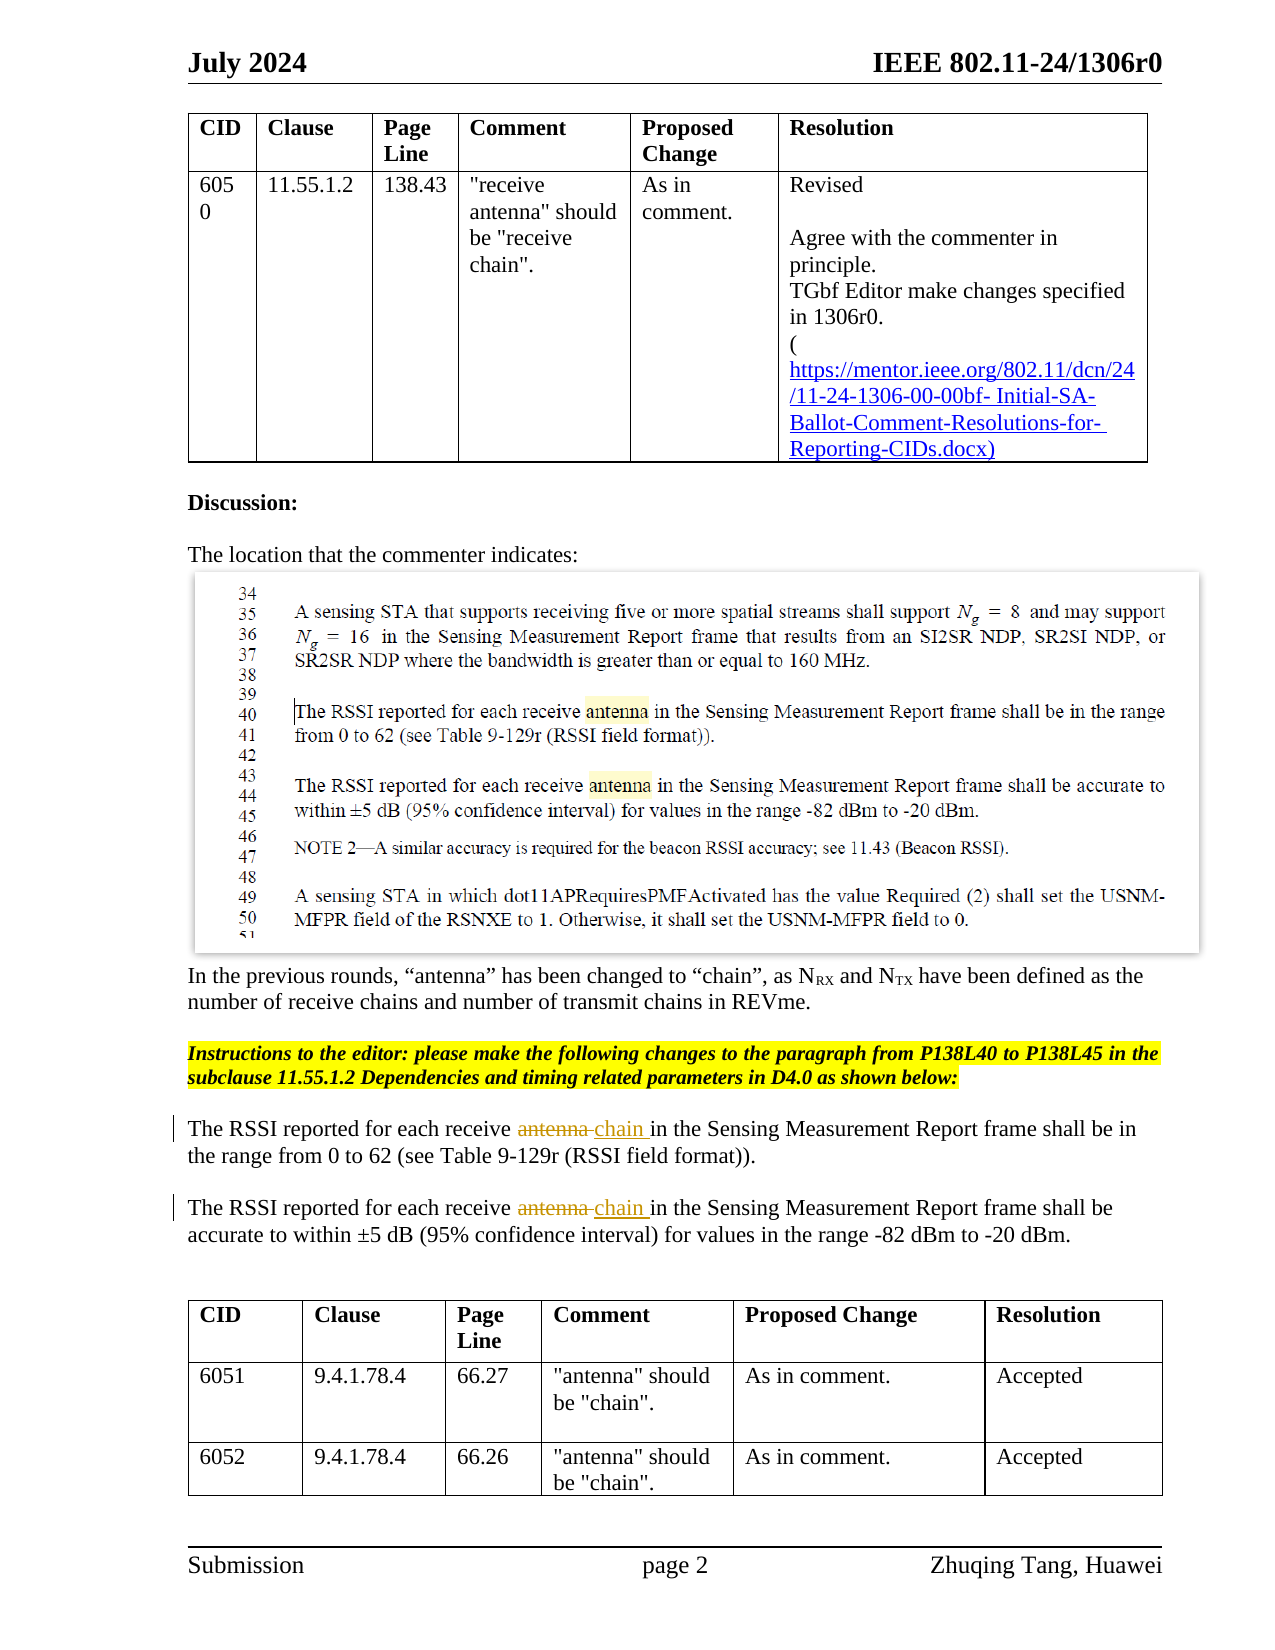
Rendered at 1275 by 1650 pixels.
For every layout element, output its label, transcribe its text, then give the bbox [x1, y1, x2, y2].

table_header Clause [303, 1301, 445, 1362]
table_header CID [189, 114, 256, 171]
table_cell As in comment. [631, 172, 778, 461]
table_cell 66.27 [446, 1363, 541, 1442]
table_cell "receive antenna" should be "receive chain". [459, 172, 630, 461]
text In the previous rounds, “antenna” has been changed to “chain”, as NRX and NTX have been defined as the number of receive chains and number of transmit chains in REVme. [187, 962, 1162, 1014]
text The location that the commenter indicates: [187, 542, 1162, 568]
table_header Resolution [986, 1301, 1162, 1362]
table_header Proposed Change [631, 114, 778, 171]
table_cell 6052 [189, 1443, 302, 1495]
table_cell 66.26 [446, 1443, 541, 1495]
table_cell 6050 [189, 172, 256, 461]
text Discussion: [187, 489, 1162, 515]
table_cell 9.4.1.78.4 [303, 1363, 445, 1442]
table_cell 11.55.1.2 [257, 172, 372, 461]
table_header Proposed Change [734, 1301, 984, 1362]
table_header Comment [459, 114, 630, 171]
table_header Page Line [446, 1301, 541, 1362]
table_cell Accepted [986, 1363, 1162, 1442]
table_cell 9.4.1.78.4 [303, 1443, 445, 1495]
table_header CID [189, 1301, 302, 1362]
table_cell "antenna" should be "chain". [542, 1363, 733, 1442]
table_header Resolution [779, 114, 1147, 171]
table_cell As in comment. [734, 1443, 984, 1495]
text The RSSI reported for each receive in the Sensing Measurement Report frame shall be in the range from 0 to 62 (see Table 9-129r (RSSI field format)). [187, 1115, 1162, 1168]
table_cell 6051 [189, 1363, 302, 1442]
text The RSSI reported for each receive in the Sensing Measurement Report frame shall be accurate to within ±5 dB (95% confidence interval) for values in the range -82 dBm to -20 dBm. [187, 1194, 1162, 1247]
table_header Page Line [373, 114, 458, 171]
table_header Clause [257, 114, 372, 171]
table_cell 138.43 [373, 172, 458, 461]
table_cell Revised Agree with the commenter in principle. TGbf Editor make changes specified in 1306r0. (https://mentor.ieee.org/802.11/dcn/24/11-24-1306-00-00bf- Initial-SA-Ballot-Comment-Resolutions-for- Reporting-CIDs.docx) [779, 172, 1147, 461]
table_cell As in comment. [734, 1363, 984, 1442]
table_cell Accepted [986, 1443, 1162, 1495]
table_header Comment [542, 1301, 733, 1362]
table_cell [542, 1443, 733, 1495]
